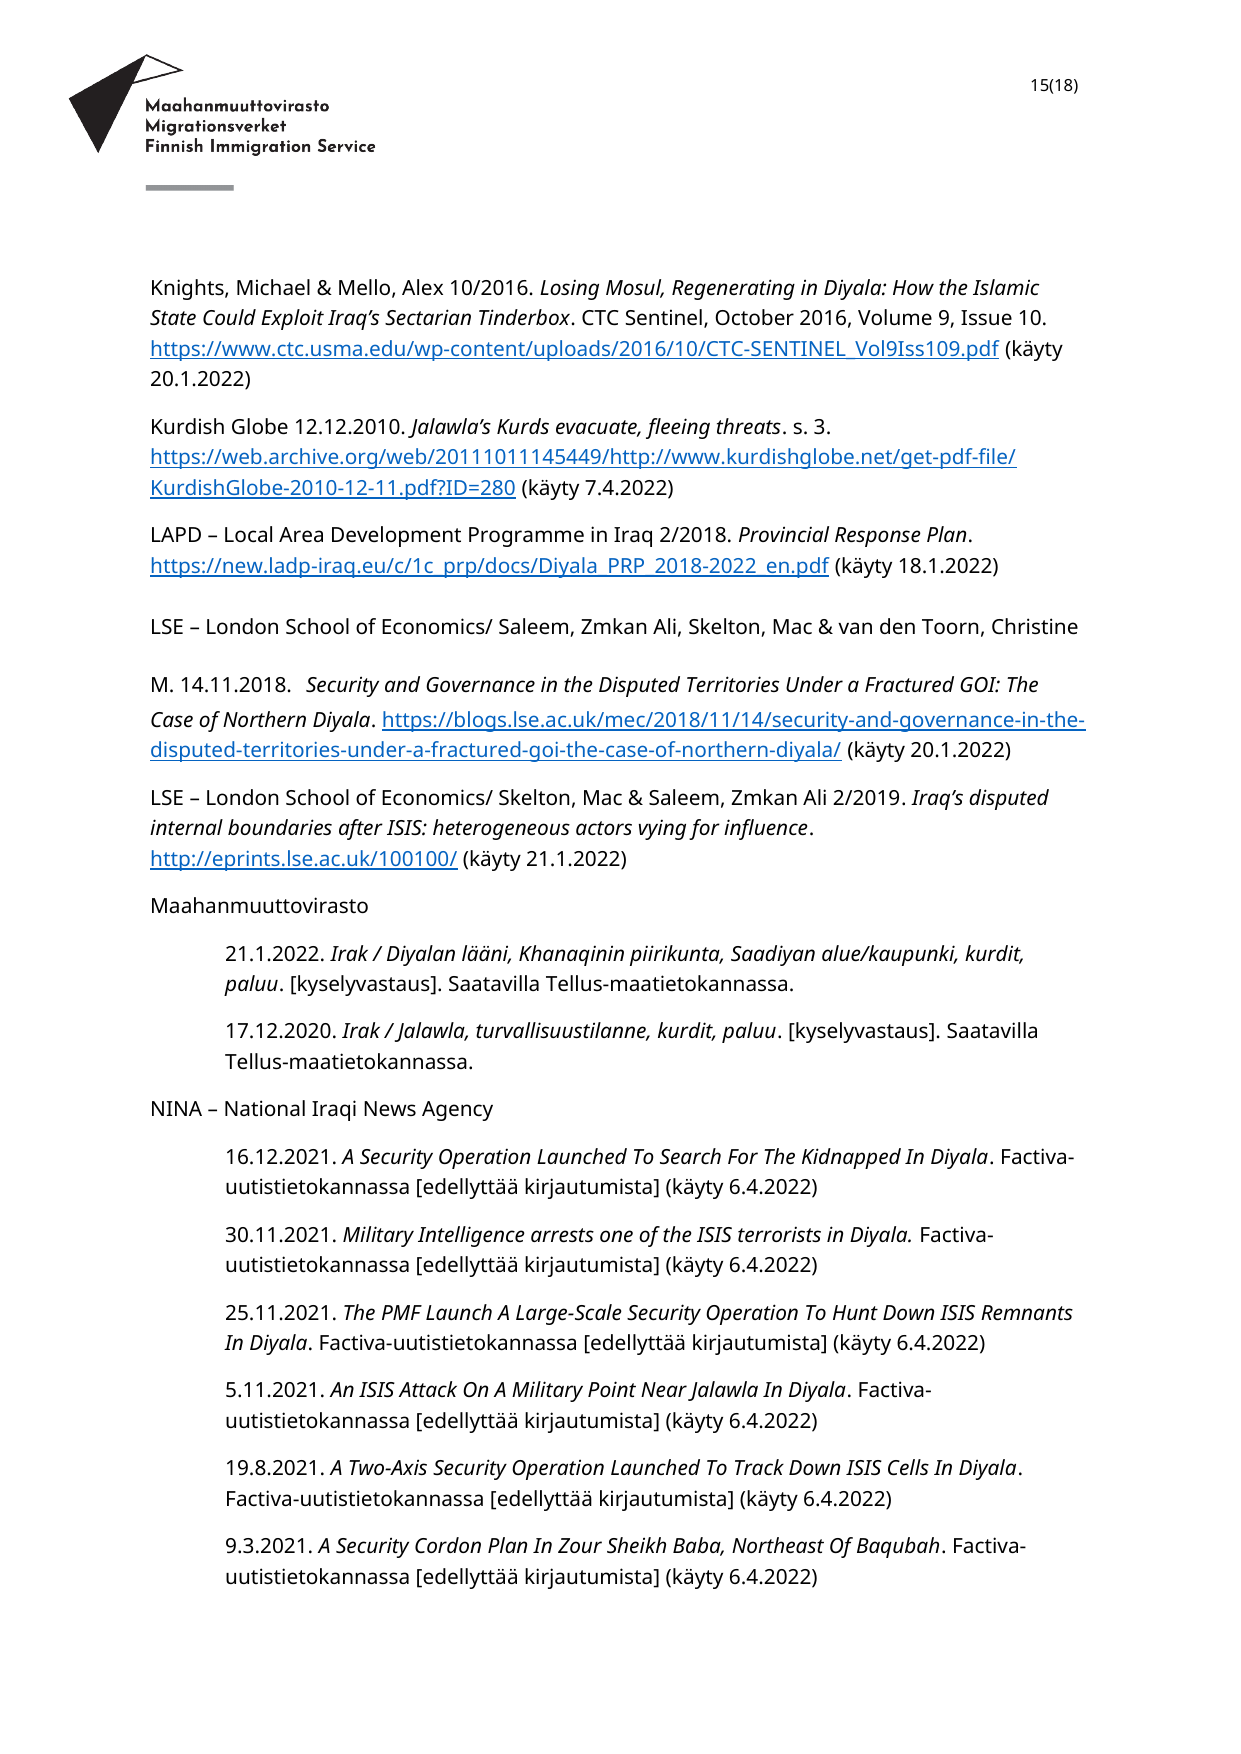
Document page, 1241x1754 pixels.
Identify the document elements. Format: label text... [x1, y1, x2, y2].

text 17.12.2020. Irak / Jalawla, turvallisuustilanne, kurdit, paluu. [kyselyvastaus]. Saatavilla Tellus-maatietokannassa. [225, 1017, 1090, 1076]
text 30.11.2021. Military Intelligence arrests one of the ISIS terrorists in Diyala. Factiva-uutistietokannassa [edellyttää kirjautumista] (käyty 6.4.2022) [225, 1220, 1090, 1279]
text NINA – National Iraqi News Agency [150, 1094, 1090, 1123]
text 5.11.2021. An ISIS Attack On A Military Point Near Jalawla In Diyala. Factiva-uutistietokannassa [edellyttää kirjautumista] (käyty 6.4.2022) [225, 1376, 1090, 1434]
text 16.12.2021. A Security Operation Launched To Search For The Kidnapped In Diyala. Factiva-uutistietokannassa [edellyttää kirjautumista] (käyty 6.4.2022) [225, 1142, 1090, 1201]
text 19.8.2021. A Two-Axis Security Operation Launched To Track Down ISIS Cells In Diyala. Factiva-uutistietokannassa [edellyttää kirjautumista] (käyty 6.4.2022) [225, 1453, 1090, 1512]
text Knights, Michael & Mello, Alex 10/2016. Losing Mosul, Regenerating in Diyala: How the Islamic State Could Exploit Iraq’s Sectarian Tinderbox. CTC Sentinel, October 2016, Volume 9, Issue 10. https://www.ctc.usma.edu/wp-content/uploads/2016/10/CTC-SENTINEL_Vol9Iss109.pdf (käyty 20.1.2022) [150, 273, 1090, 393]
text LSE – London School of Economics/ Saleem, Zmkan Ali, Skelton, Mac & van den Toorn, Christine M. 14.11.2018. Security and Governance in the Disputed Territories Under a Fractured GOI: The Case of Northern Diyala. https://blogs.lse.ac.uk/mec/2018/11/14/security-and-governance-in-the-disputed-territories-under-a-fractured-goi-the-case-of-northern-diyala/ (käyty 20.1.2022) [150, 612, 1090, 764]
text LAPD – Local Area Development Programme in Iraq 2/2018. Provincial Response Plan. https://new.ladp-iraq.eu/c/1c_prp/docs/Diyala_PRP_2018-2022_en.pdf (käyty 18.1.2022) [150, 520, 1090, 579]
text LSE – London School of Economics/ Skelton, Mac & Saleem, Zmkan Ali 2/2019. Iraq’s disputed internal boundaries after ISIS: heterogeneous actors vying for influence. http://eprints.lse.ac.uk/100100/ (käyty 21.1.2022) [150, 783, 1090, 872]
picture [68, 54, 376, 191]
text 25.11.2021. The PMF Launch A Large-Scale Security Operation To Hunt Down ISIS Remnants In Diyala. Factiva-uutistietokannassa [edellyttää kirjautumista] (käyty 6.4.2022) [225, 1298, 1090, 1357]
text 21.1.2022. Irak / Diyalan lääni, Khanaqinin piirikunta, Saadiyan alue/kaupunki, kurdit, paluu. [kyselyvastaus]. Saatavilla Tellus-maatietokannassa. [225, 939, 1090, 998]
text Kurdish Globe 12.12.2010. Jalawla’s Kurds evacuate, fleeing threats. s. 3. https://web.archive.org/web/20111011145449/http://www.kurdishglobe.net/get-pdf-file/KurdishGlobe-2010-12-11.pdf?ID=280 (käyty 7.4.2022) [150, 412, 1090, 501]
text Maahanmuuttovirasto [150, 891, 1090, 920]
text 9.3.2021. A Security Cordon Plan In Zour Sheikh Baba, Northeast Of Baqubah. Factiva-uutistietokannassa [edellyttää kirjautumista] (käyty 6.4.2022) [225, 1531, 1090, 1590]
